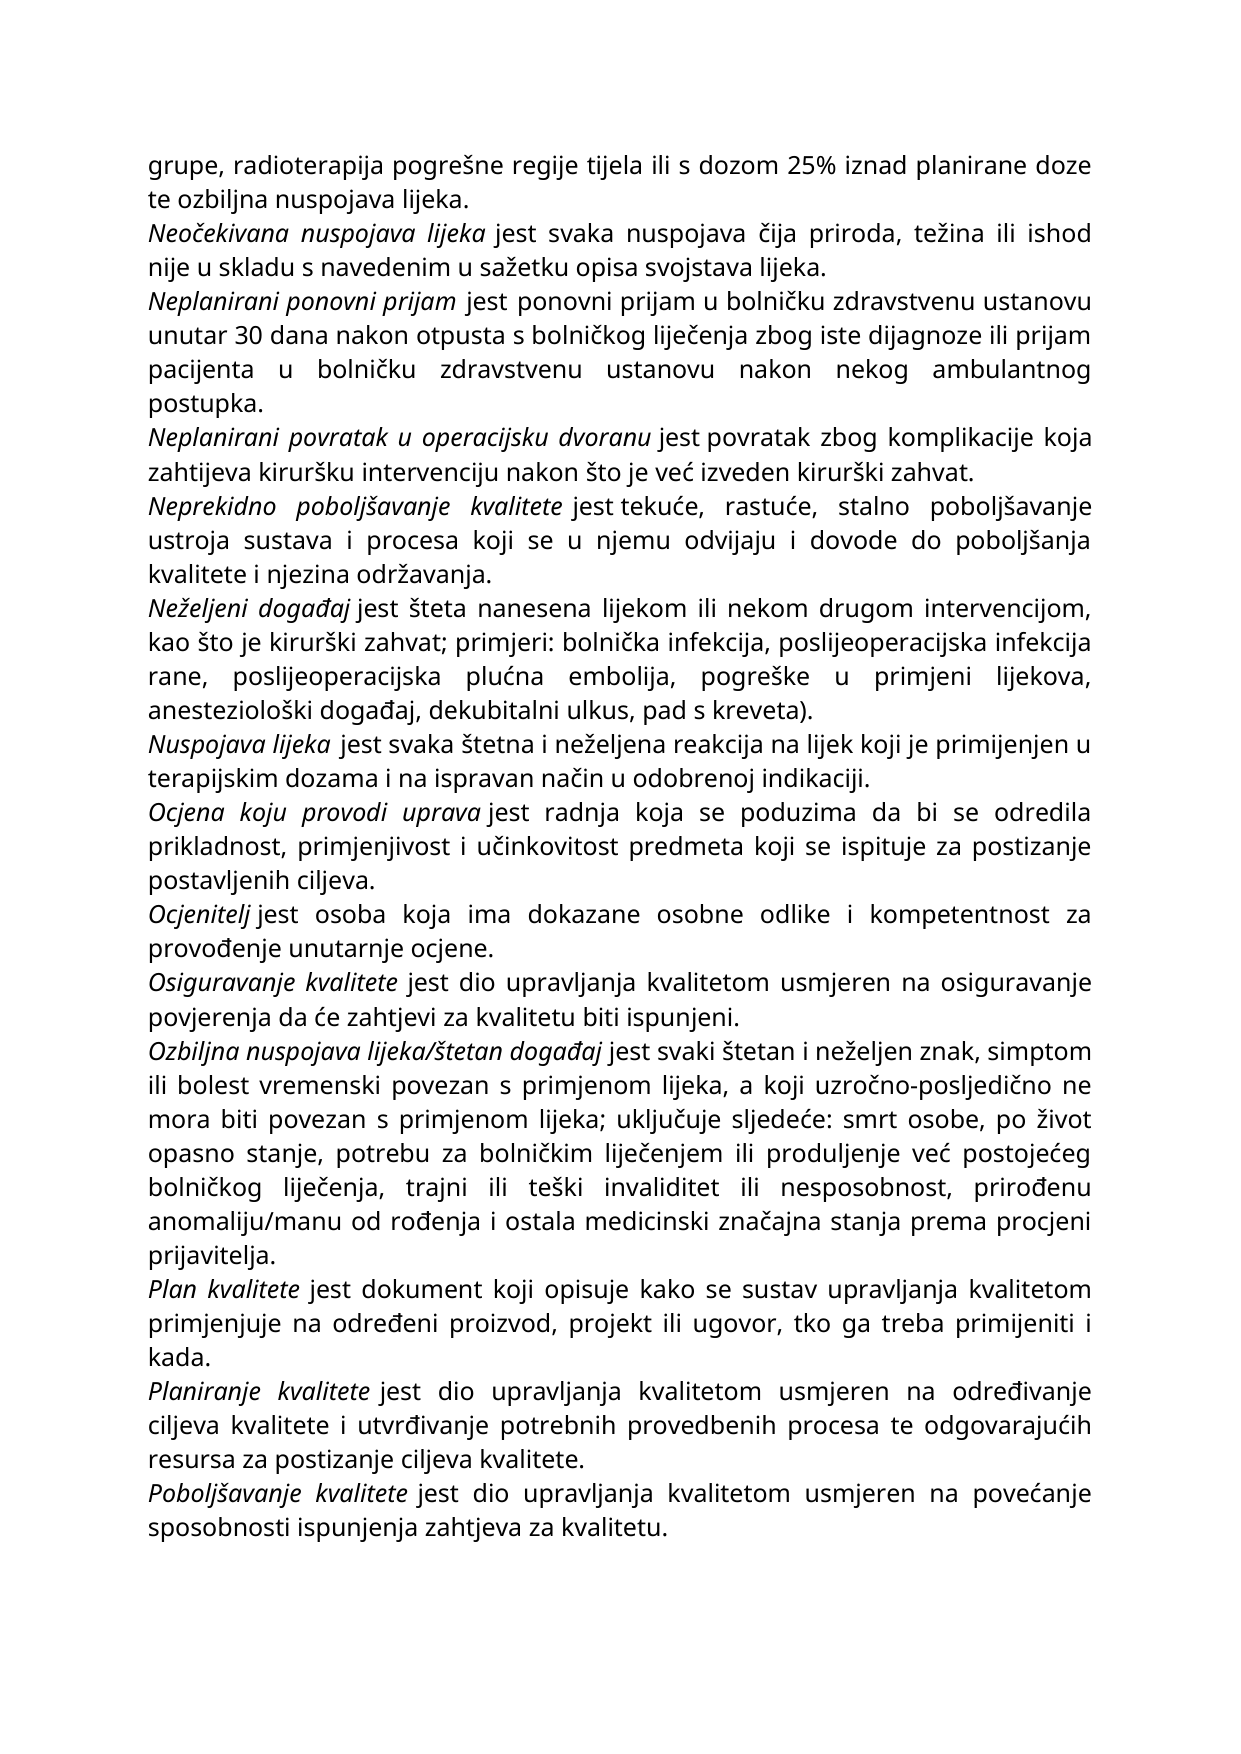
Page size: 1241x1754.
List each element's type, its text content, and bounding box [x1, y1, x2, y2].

text Neprekidno poboljšavanje kvalitete jest tekuće, rastuće, stalno poboljšavanje ustroja sustava i procesa koji se u njemu odvijaju i dovode do poboljšanja kvalitete i njezina održavanja. [148, 488, 1093, 590]
text Planiranje kvalitete jest dio upravljanja kvalitetom usmjeren na određivanje ciljeva kvalitete i utvrđivanje potrebnih provedbenih procesa te odgovarajućih resursa za postizanje ciljeva kvalitete. [148, 1374, 1093, 1476]
text Ozbiljna nuspojava lijeka/štetan događaj jest svaki štetan i neželjen znak, simptom ili bolest vremenski povezan s primjenom lijeka, a koji uzročno-posljedično ne mora biti povezan s primjenom lijeka; uključuje sljedeće: smrt osobe, po život opasno stanje, potrebu za bolničkim liječenjem ili produljenje već postojećeg bolničkog liječenja, trajni ili teški invaliditet ili nesposobnost, prirođenu anomaliju/manu od rođenja i ostala medicinski značajna stanja prema procjeni prijavitelja. [148, 1033, 1093, 1272]
text Neplanirani povratak u operacijsku dvoranu jest povratak zbog komplikacije koja zahtijeva kiruršku intervenciju nakon što je već izveden kirurški zahvat. [148, 420, 1093, 488]
text Nuspojava lijeka jest svaka štetna i neželjena reakcija na lijek koji je primijenjen u terapijskim dozama i na ispravan način u odobrenoj indikaciji. [148, 727, 1093, 795]
text Plan kvalitete jest dokument koji opisuje kako se sustav upravljanja kvalitetom primjenjuje na određeni proizvod, projekt ili ugovor, tko ga treba primijeniti i kada. [148, 1272, 1093, 1374]
text Neplanirani ponovni prijam jest ponovni prijam u bolničku zdravstvenu ustanovu unutar 30 dana nakon otpusta s bolničkog liječenja zbog iste dijagnoze ili prijam pacijenta u bolničku zdravstvenu ustanovu nakon nekog ambulantnog postupka. [148, 284, 1093, 420]
text Neželjeni događaj jest šteta nanesena lijekom ili nekom drugom intervencijom, kao što je kirurški zahvat; primjeri: bolnička infekcija, poslijeoperacijska infekcija rane, poslijeoperacijska plućna embolija, pogreške u primjeni lijekova, anesteziološki događaj, dekubitalni ulkus, pad s kreveta). [148, 590, 1093, 727]
text Ocjena koju provodi uprava jest radnja koja se poduzima da bi se odredila prikladnost, primjenjivost i učinkovitost predmeta koji se ispituje za postizanje postavljenih ciljeva. [148, 795, 1093, 897]
text Osiguravanje kvalitete jest dio upravljanja kvalitetom usmjeren na osiguravanje povjerenja da će zahtjevi za kvalitetu biti ispunjeni. [148, 965, 1093, 1033]
text Neočekivana nuspojava lijeka jest svaka nuspojava čija priroda, težina ili ishod nije u skladu s navedenim u sažetku opisa svojstava lijeka. [148, 216, 1093, 284]
text Ocjenitelj jest osoba koja ima dokazane osobne odlike i kompetentnost za provođenje unutarnje ocjene. [148, 897, 1093, 965]
text Poboljšavanje kvalitete jest dio upravljanja kvalitetom usmjeren na povećanje sposobnosti ispunjenja zahtjeva za kvalitetu. [148, 1476, 1093, 1544]
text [148, 148, 1093, 216]
